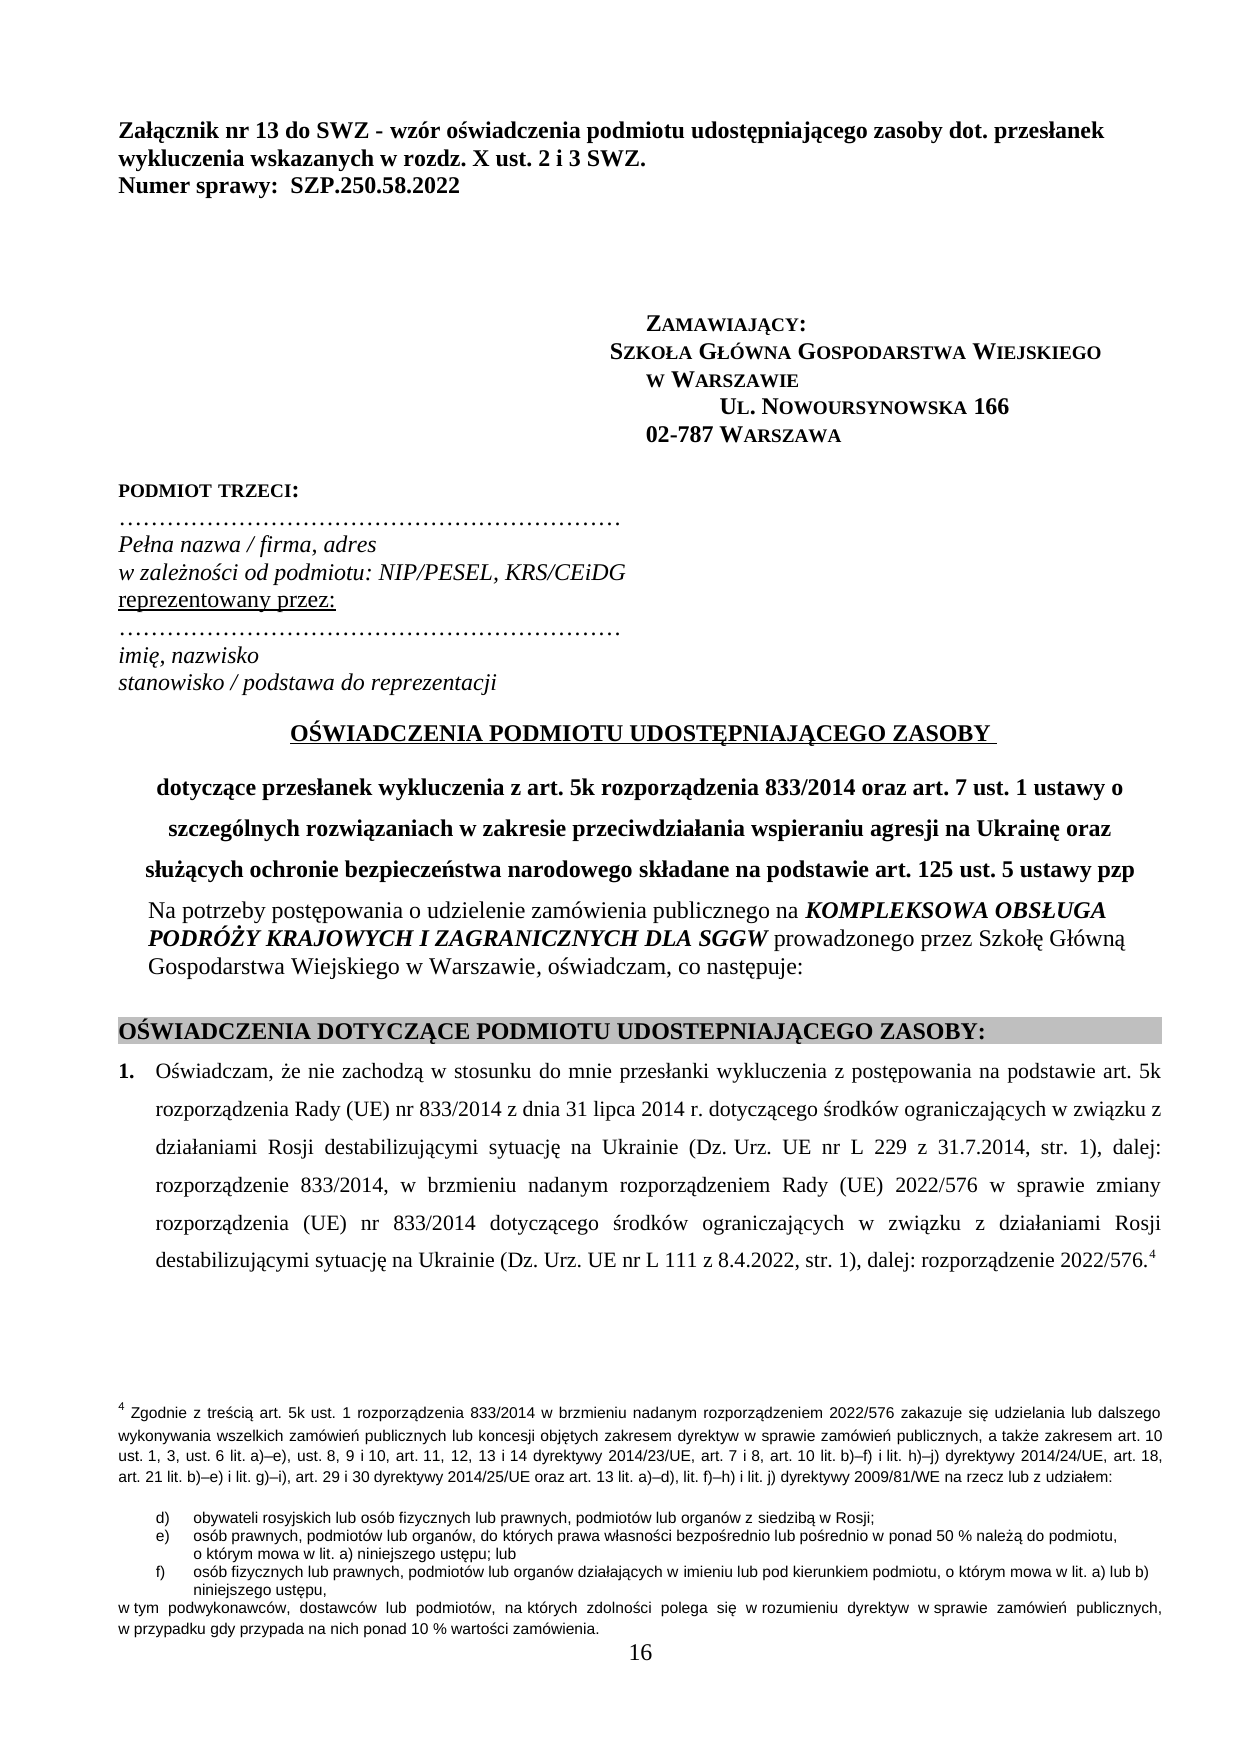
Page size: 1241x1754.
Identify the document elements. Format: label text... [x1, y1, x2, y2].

text Na potrzeby postępowania o udzielenie zamówienia publicznego na KOMPLEKSOWA OBSŁUGA PODRÓŻY KRAJOWYCH I ZAGRANICZNYCH DLA SGGW prowadzonego przez Szkołę Główną Gospodarstwa Wiejskiego w Warszawie, oświadczam, co następuje: [148, 897, 1142, 979]
text reprezentowany przez: [118, 586, 1162, 613]
text OŚWIADCZENIA PODMIOTU UDOSTĘPNIAJĄCEGO ZASOBY [118, 719, 1162, 746]
text Ul. Nowoursynowska 166 [118, 392, 1162, 420]
text Zamawiający: [118, 309, 1162, 337]
list Oświadczam, że nie zachodzą w stosunku do mnie przesłanki wykluczenia z postępowania na podstawie art. 5k rozporządzenia Rady (UE) nr 833/2014 z dnia 31 lipca 2014 r. dotyczącego środków ograniczających w związku z działaniami Rosji destabilizującymi sytuację na Ukrainie (Dz. Urz. UE nr L 229 z 31.7.2014, str. 1), dalej: rozporządzenie 833/2014, w brzmieniu nadanym rozporządzeniem Rady (UE) 2022/576 w sprawie zmiany rozporządzenia (UE) nr 833/2014 dotyczącego środków ograniczających w związku z działaniami Rosji destabilizującymi sytuację na Ukrainie (Dz. Urz. UE nr L 111 z 8.4.2022, str. 1), dalej: rozporządzenie 2022/576. [118, 1058, 1162, 1272]
text Szkoła Główna Gospodarstwa Wiejskiego w Warszawie [118, 337, 1162, 392]
text ……………………………………………………… Pełna nazwa / firma, adres w zależności od podmiotu: NIP/PESEL, KRS/CEiDG [118, 503, 1162, 586]
text podmiot trzeci: [118, 475, 1162, 503]
text Załącznik nr 13 do SWZ - wzór oświadczenia podmiotu udostępniającego zasoby dot. przesłanek wykluczenia wskazanych w rozdz. X ust. 2 i 3 SWZ. [118, 116, 1162, 171]
text Numer sprawy: SZP.250.58.2022 [118, 171, 1162, 199]
text ……………………………………………………… imię, nazwisko stanowisko / podstawa do reprezentacji [118, 613, 1162, 696]
text OŚWIADCZENIA DOTYCZĄCE PODMIOTU UDOSTEPNIAJĄCEGO ZASOBY: [118, 1017, 1162, 1044]
text dotyczące przesłanek wykluczenia z art. 5k rozporządzenia 833/2014 oraz art. 7 ust. 1 ustawy o szczególnych rozwiązaniach w zakresie przeciwdziałania wspieraniu agresji na Ukrainę oraz służących ochronie bezpieczeństwa narodowego składane na podstawie art. 125 ust. 5 ustawy pzp [118, 772, 1162, 883]
text 02-787 Warszawa [118, 420, 1162, 447]
